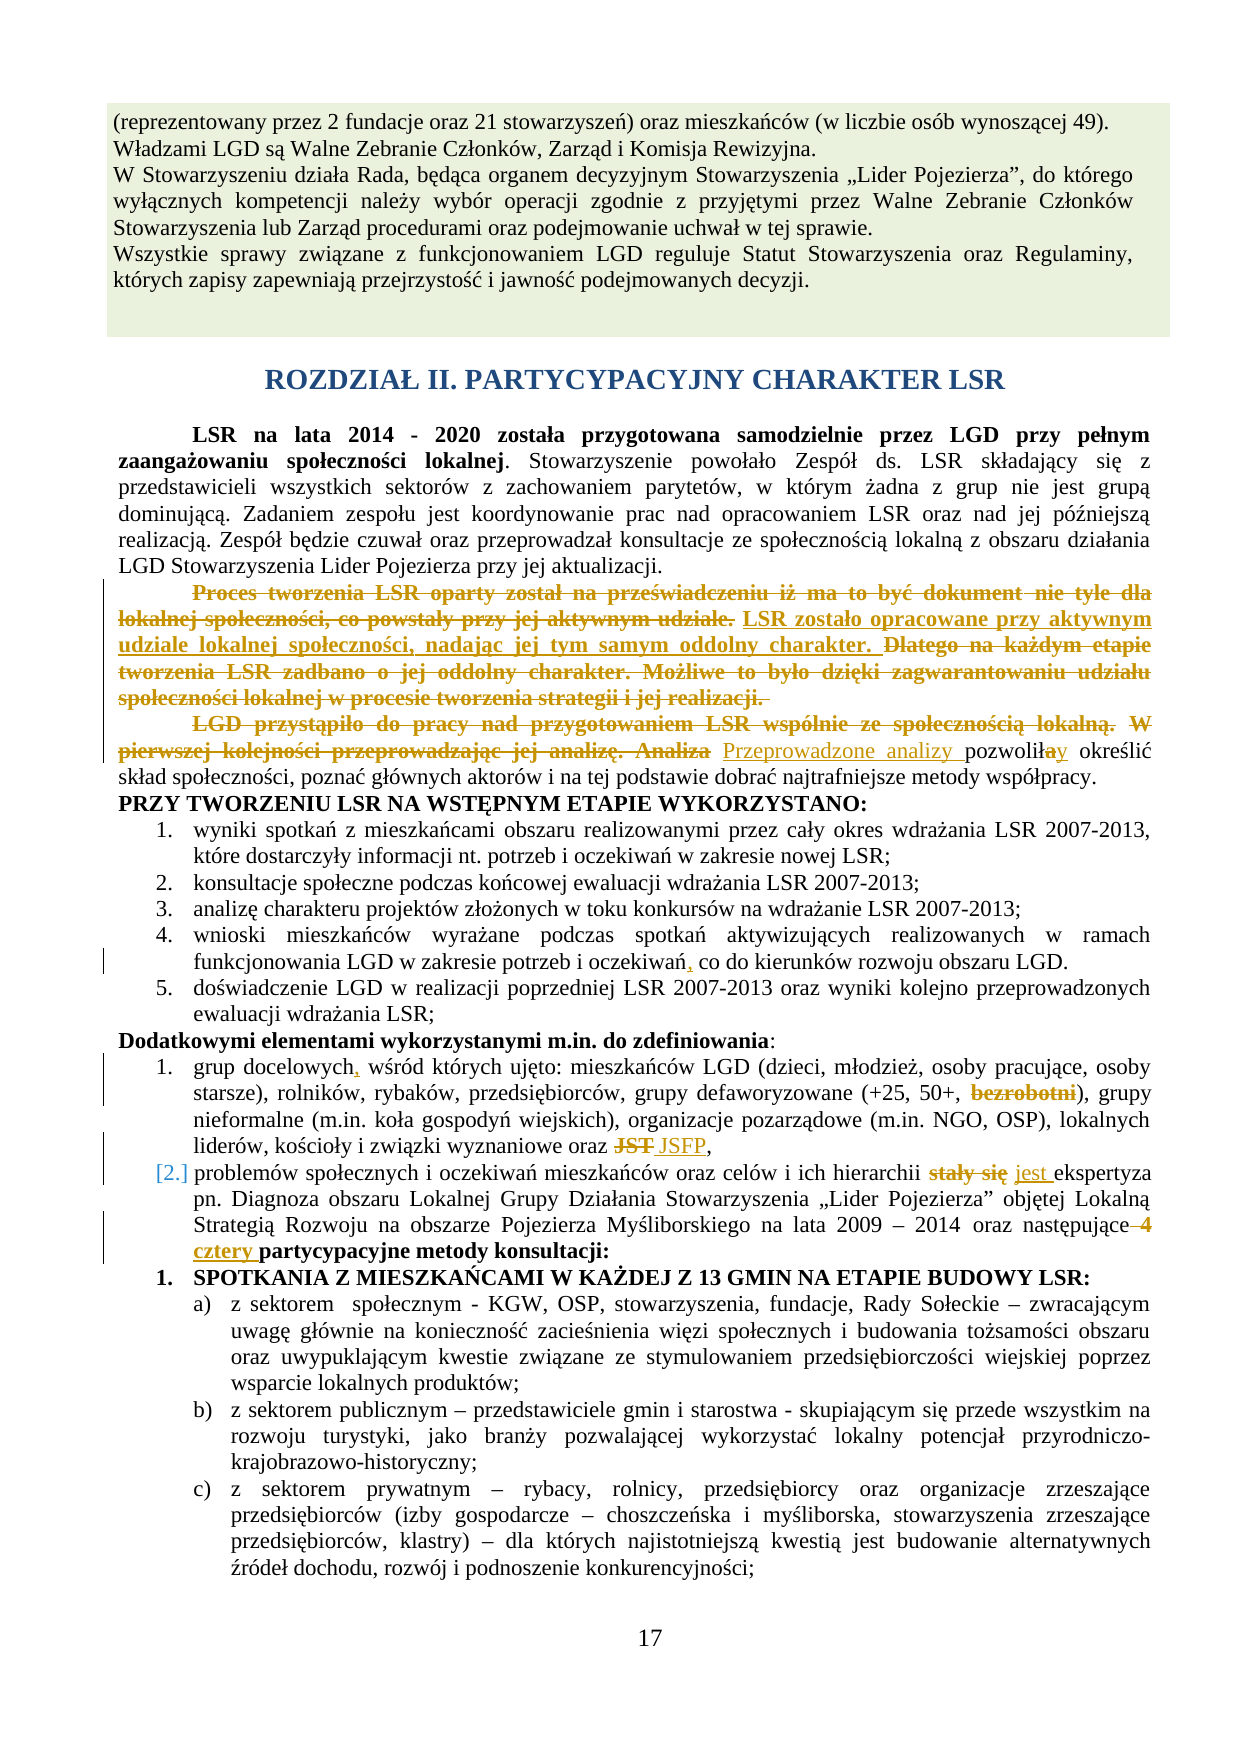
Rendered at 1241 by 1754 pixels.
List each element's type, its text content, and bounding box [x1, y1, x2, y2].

list grup docelowych wśród których ujęto: mieszkańców LGD (dzieci, młodzież, osoby pracujące, osoby starsze), rolników, rybaków, przedsiębiorców, grupy defaworyzowane (+25, 50+, bezrobotni), grupy nieformalne (m.in. koła gospodyń wiejskich), organizacje pozarządowe (m.in. NGO, OSP), lokalnych liderów, kościoły i związki wyznaniowe oraz JST, [156, 1053, 1152, 1158]
list z sektorem społecznym - KGW, OSP, stowarzyszenia, fundacje, Rady Sołeckie – zwracającym uwagę głównie na konieczność zacieśnienia więzi społecznych i budowania tożsamości obszaru oraz uwypuklającym kwestie związane ze stymulowaniem przedsiębiorczości wiejskiej poprzez wsparcie lokalnych produktów; [193, 1290, 1152, 1396]
list SPOTKANIA Z MIESZKAŃCAMI W KAŻDEJ Z 13 GMIN NA ETAPIE BUDOWY LSR: [156, 1264, 1152, 1290]
text LGD przystąpiło do pracy nad przygotowaniem LSR wspólnie ze społecznością lokalną. W pierwszej kolejności przeprowadzając jej analizę. Analiza pozwoliła określić skład społeczności, poznać głównych aktorów i na tej podstawie dobrać najtrafniejsze metody współpracy. [118, 711, 1152, 789]
list doświadczenie LGD w realizacji poprzedniej LSR 2007-2013 oraz wyniki kolejno przeprowadzonych ewaluacji wdrażania LSR; [156, 974, 1152, 1027]
list z sektorem publicznym – przedstawiciele gmin i starostwa - skupiającym się przede wszystkim na rozwoju turystyki, jako branży pozwalającej wykorzystać lokalny potencjał przyrodniczo-krajobrazowo-historyczny; [193, 1396, 1152, 1475]
list konsultacje społeczne podczas końcowej ewaluacji wdrażania LSR 2007-2013; [156, 869, 1152, 895]
list analizę charakteru projektów złożonych w toku konkursów na wdrażanie LSR 2007-2013; [156, 895, 1152, 921]
text LSR na lata 2014 - 2020 została przygotowana samodzielnie przez LGD przy pełnym zaangażowaniu społeczności lokalnej. Stowarzyszenie powołało Zespół ds. LSR składający się z przedstawicieli wszystkich sektorów z zachowaniem parytetów, w którym żadna z grup nie jest grupą dominującą. Zadaniem zespołu jest koordynowanie prac nad opracowaniem LSR oraz nad jej późniejszą realizacją. Zespół będzie czuwał oraz przeprowadzał konsultacje ze społecznością lokalną z obszaru działania LGD Stowarzyszenia Lider Pojezierza przy jej aktualizacji. [118, 421, 1152, 579]
list wnioski mieszkańców wyrażane podczas spotkań aktywizujących realizowanych w ramach funkcjonowania LGD w zakresie potrzeb i oczekiwań co do kierunków rozwoju obszaru LGD. [156, 921, 1152, 974]
list problemów społecznych i oczekiwań mieszkańców oraz celów i ich hierarchii stały się ekspertyza pn. Diagnoza obszaru Lokalnej Grupy Działania Stowarzyszenia „Lider Pojezierza” objętej Lokalną Strategią Rozwoju na obszarze Pojezierza Myśliborskiego na lata 2009 – 2014 oraz następujące partycypacyjne metody konsultacji: [156, 1158, 1152, 1264]
text Proces tworzenia LSR oparty został na przeświadczeniu iż ma to być dokument nie tyle dla lokalnej społeczności, co powstały przy jej aktywnym udziale. Dlatego na każdym etapie tworzenia LSR zadbano o jej oddolny charakter. Możliwe to było dzięki zagwarantowaniu udziału społeczności lokalnej w procesie tworzenia strategii i jej realizacji. [118, 579, 1152, 711]
subtitle ROZDZIAŁ II. PARTYCYPACYJNY CHARAKTER LSR [118, 362, 1152, 396]
text Dodatkowymi elementami wykorzystanymi m.in. do zdefiniowania: [118, 1027, 1152, 1053]
table_cell [107, 299, 1170, 337]
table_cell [107, 103, 1170, 299]
text PRZY TWORZENIU LSR NA WSTĘPNYM ETAPIE WYKORZYSTANO: [118, 789, 1152, 816]
list wyniki spotkań z mieszkańcami obszaru realizowanymi przez cały okres wdrażania LSR 2007-2013, które dostarczyły informacji nt. potrzeb i oczekiwań w zakresie nowej LSR; [156, 816, 1152, 869]
list z sektorem prywatnym – rybacy, rolnicy, przedsiębiorcy oraz organizacje zrzeszające przedsiębiorców (izby gospodarcze – choszczeńska i myśliborska, stowarzyszenia zrzeszające przedsiębiorców, klastry) – dla których najistotniejszą kwestią jest budowanie alternatywnych źródeł dochodu, rozwój i podnoszenie konkurencyjności; [193, 1475, 1152, 1580]
